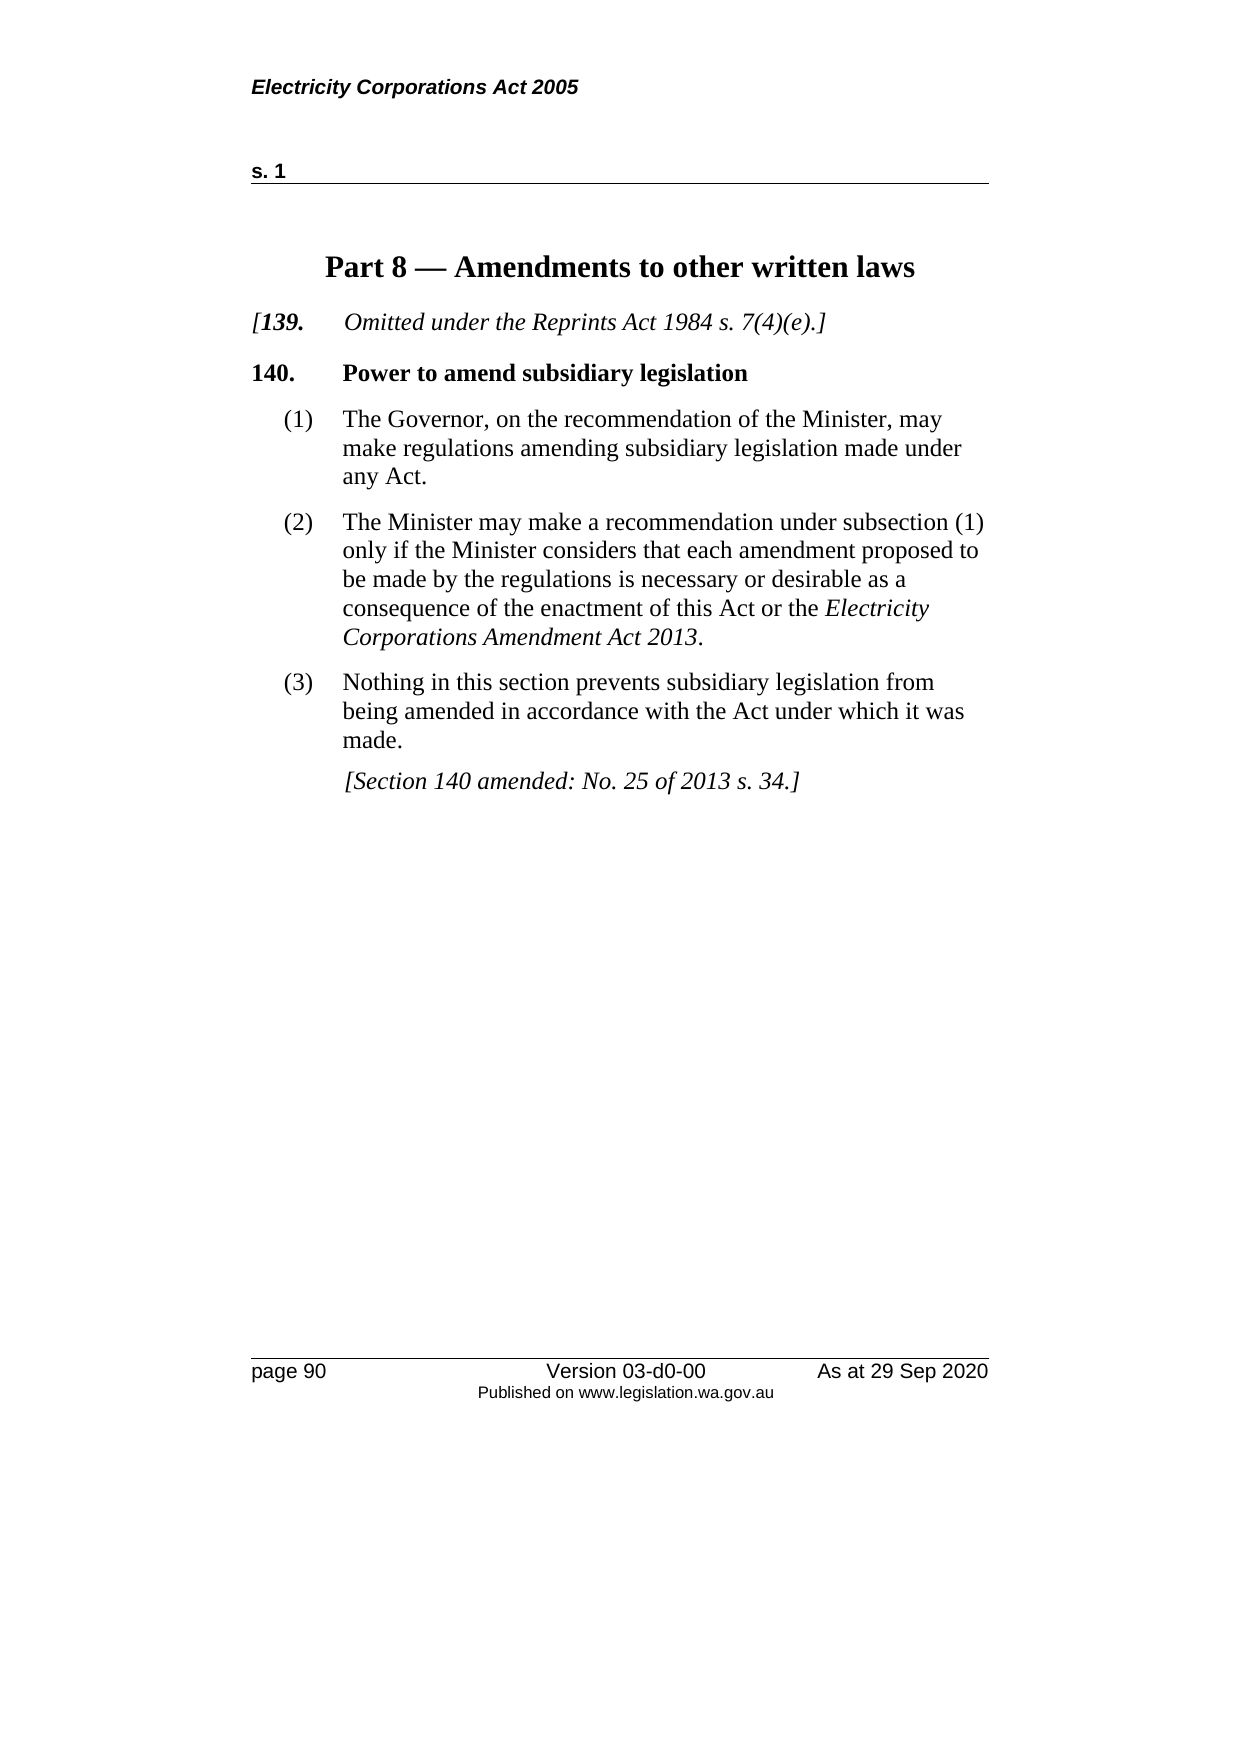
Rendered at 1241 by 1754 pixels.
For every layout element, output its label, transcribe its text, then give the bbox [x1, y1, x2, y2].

text [139. Omitted under the Reprints Act 1984 s. 7(4)(e).] [251, 307, 989, 336]
subtitle 140. Power to amend subsidiary legislation [251, 358, 989, 387]
text (1) The Governor, on the recommendation of the Minister, may make regulations amending subsidiary legislation made under any Act. [251, 404, 989, 490]
text (2) The Minister may make a recommendation under subsection (1) only if the Minister considers that each amendment proposed to be made by the regulations is necessary or desirable as a consequence of the enactment of this Act or the Electricity Corporations Amendment Act 2013. [251, 507, 989, 651]
text [Section 140 amended: No. 25 of 2013 s. 34.] [251, 766, 989, 795]
subtitle Part 8 — Amendments to other written laws [251, 248, 989, 284]
text (3) Nothing in this section prevents subsidiary legislation from being amended in accordance with the Act under which it was made. [251, 667, 989, 753]
